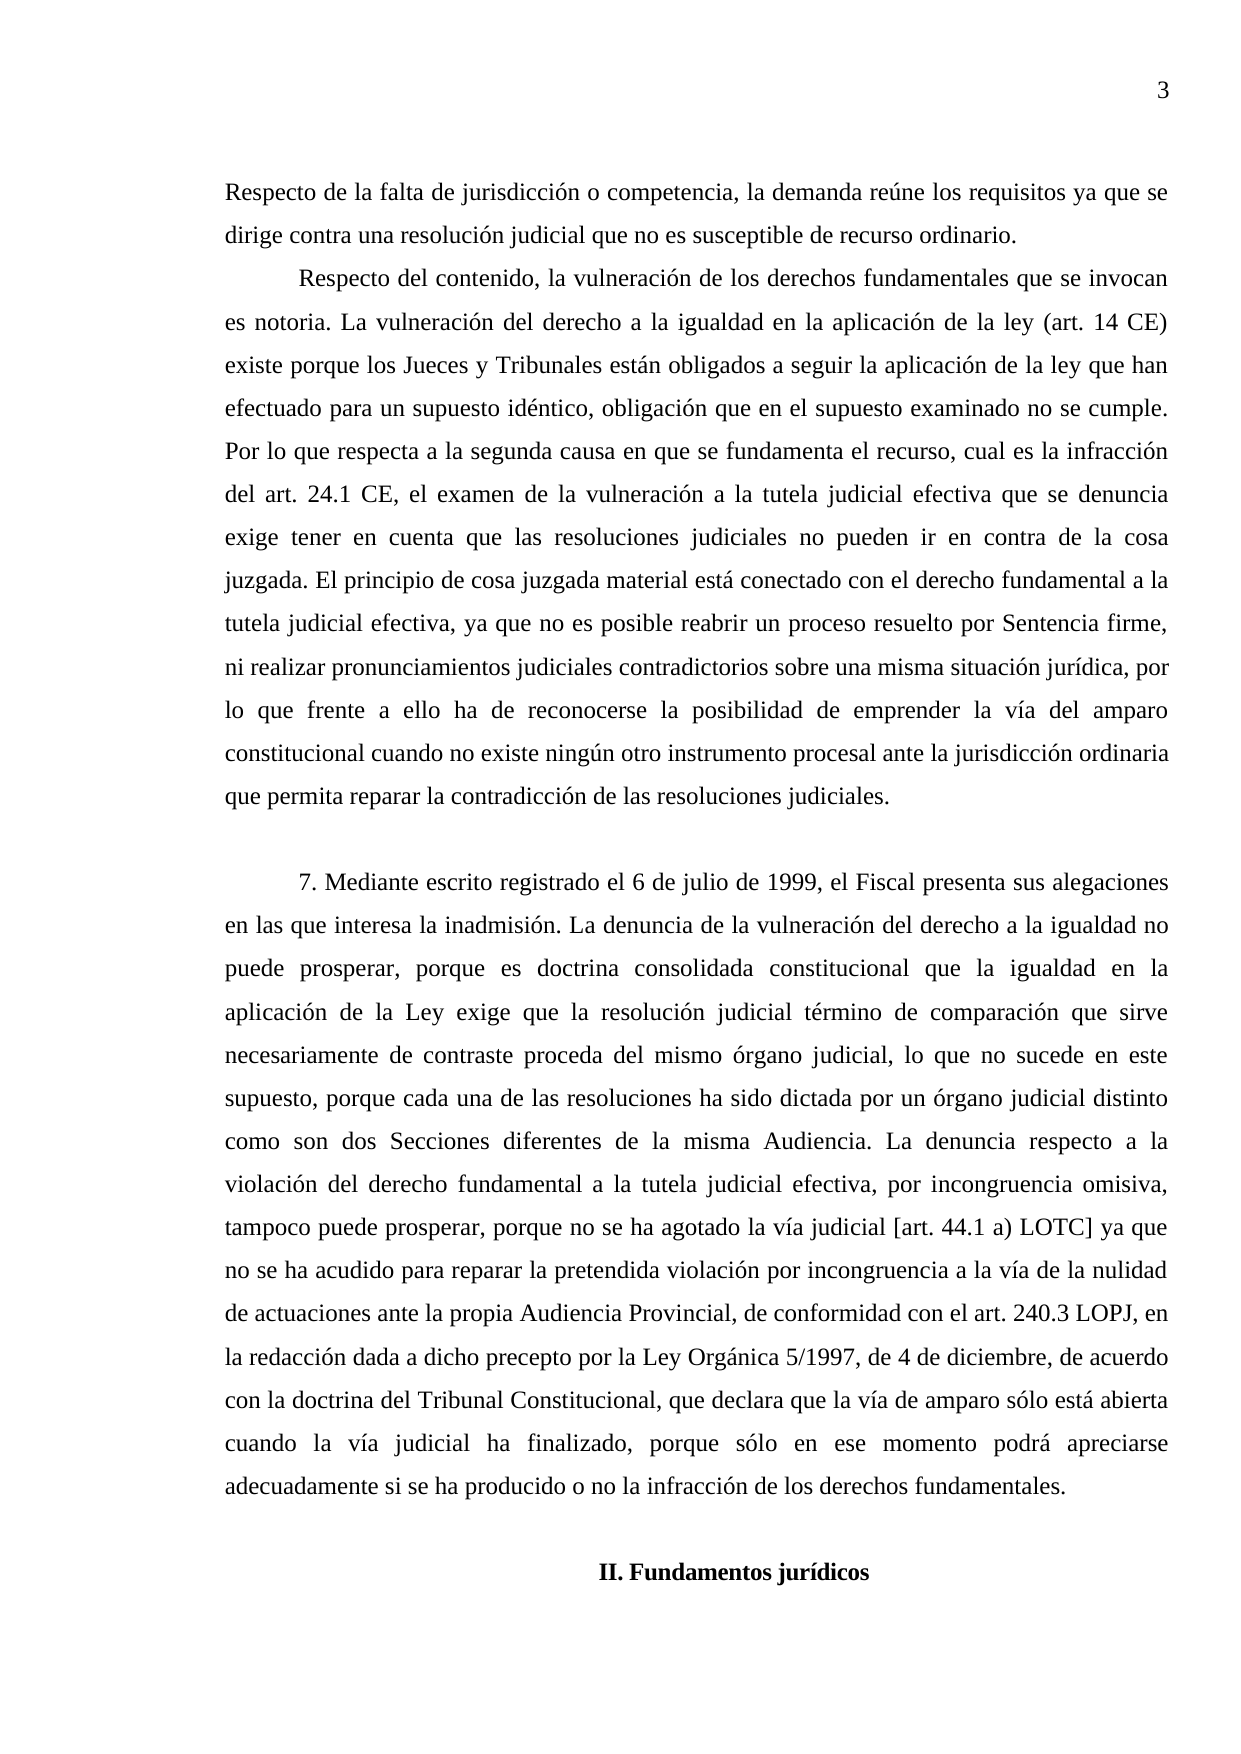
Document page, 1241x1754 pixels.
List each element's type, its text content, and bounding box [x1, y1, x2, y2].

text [224, 177, 1169, 249]
text Respecto del contenido, la vulneración de los derechos fundamentales que se invocan es notoria. La vulneración del derecho a la igualdad en la aplicación de la ley (art. 14 CE) existe porque los Jueces y Tribunales están obligados a seguir la aplicación de la ley que han efectuado para un supuesto idéntico, obligación que en el supuesto examinado no se cumple. Por lo que respecta a la segunda causa en que se fundamenta el recurso, cual es la infracción del art. 24.1 CE, el examen de la vulneración a la tutela judicial efectiva que se denuncia exige tener en cuenta que las resoluciones judiciales no pueden ir en contra de la cosa juzgada. El principio de cosa juzgada material está conectado con el derecho fundamental a la tutela judicial efectiva, ya que no es posible reabrir un proceso resuelto por Sentencia firme, ni realizar pronunciamientos judiciales contradictorios sobre una misma situación jurídica, por lo que frente a ello ha de reconocerse la posibilidad de emprender la vía del amparo constitucional cuando no existe ningún otro instrumento procesal ante la jurisdicción ordinaria que permita reparar la contradicción de las resoluciones judiciales. [224, 263, 1169, 810]
text 7. Mediante escrito registrado el 6 de julio de 1999, el Fiscal presenta sus alegaciones en las que interesa la inadmisión. La denuncia de la vulneración del derecho a la igualdad no puede prosperar, porque es doctrina consolidada constitucional que la igualdad en la aplicación de la Ley exige que la resolución judicial término de comparación que sirve necesariamente de contraste proceda del mismo órgano judicial, lo que no sucede en este supuesto, porque cada una de las resoluciones ha sido dictada por un órgano judicial distinto como son dos Secciones diferentes de la misma Audiencia. La denuncia respecto a la violación del derecho fundamental a la tutela judicial efectiva, por incongruencia omisiva, tampoco puede prosperar, porque no se ha agotado la vía judicial [art. 44.1 a) LOTC] ya que no se ha acudido para reparar la pretendida violación por incongruencia a la vía de la nulidad de actuaciones ante la propia Audiencia Provincial, de conformidad con el art. 240.3 LOPJ, en la redacción dada a dicho precepto por la Ley Orgánica 5/1997, de 4 de diciembre, de acuerdo con la doctrina del Tribunal Constitucional, que declara que la vía de amparo sólo está abierta cuando la vía judicial ha finalizado, porque sólo en ese momento podrá apreciarse adecuadamente si se ha producido o no la infracción de los derechos fundamentales. [224, 867, 1169, 1500]
subtitle II. Fundamentos jurídicos [224, 1557, 1169, 1586]
